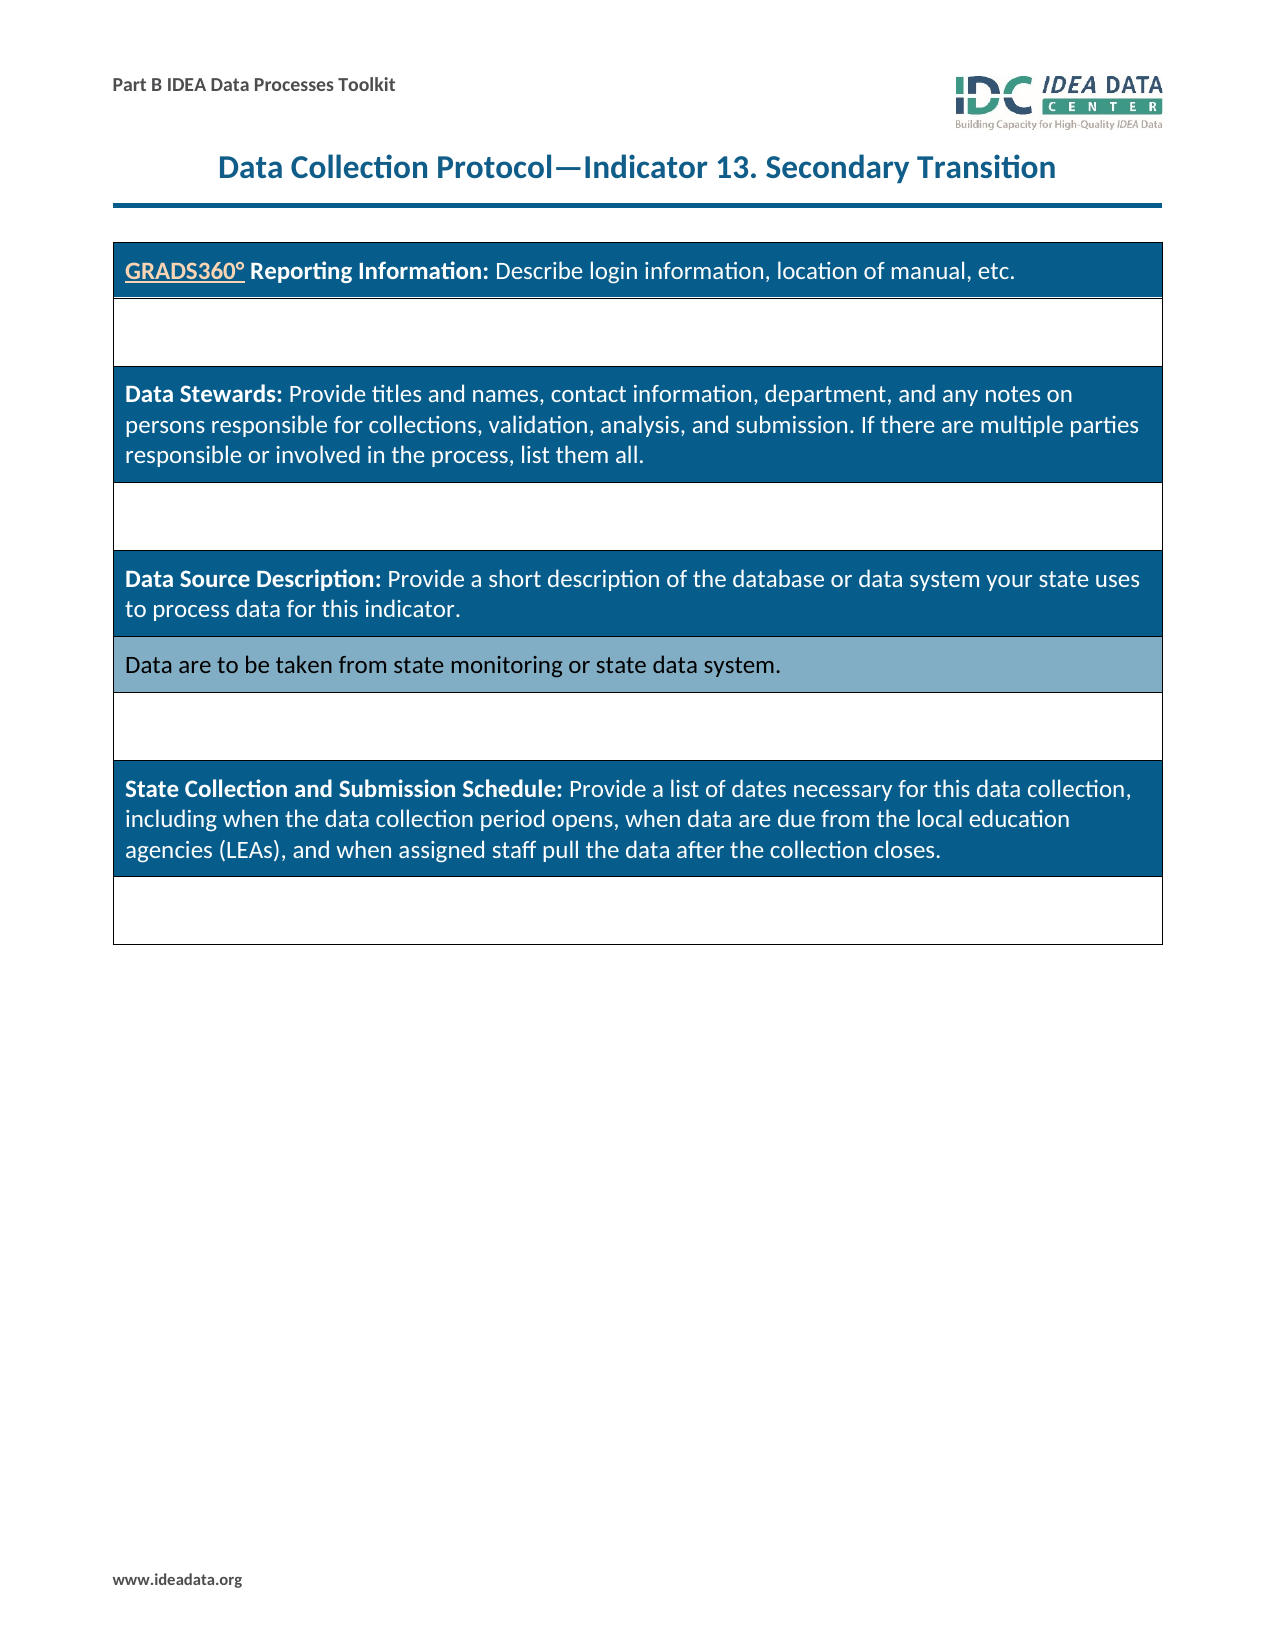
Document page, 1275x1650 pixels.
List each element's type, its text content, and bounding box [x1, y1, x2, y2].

table_cell State Collection and Submission Schedule: Provide a list of dates necessary for this data collection, including when the data collection period opens, when data are due from the local education agencies (LEAs), and when assigned staff pull the data after the collection closes. [114, 761, 1162, 876]
table_cell [114, 299, 1162, 366]
table_cell [114, 483, 1162, 550]
table_cell GRADS360° Reporting Information: Describe login information, location of manual, etc. [114, 243, 1162, 297]
table_cell Data Source Description: Provide a short description of the database or data system your state uses to process data for this indicator. [114, 551, 1162, 636]
table_cell Data Stewards: Provide titles and names, contact information, department, and any notes on persons responsible for collections, validation, analysis, and submission. If there are multiple parties responsible or involved in the process, list them all. [114, 367, 1162, 482]
table_cell [114, 693, 1162, 760]
table_cell Data are to be taken from state monitoring or state data system. [114, 637, 1162, 692]
table_cell [114, 877, 1162, 944]
picture [956, 76, 1163, 130]
